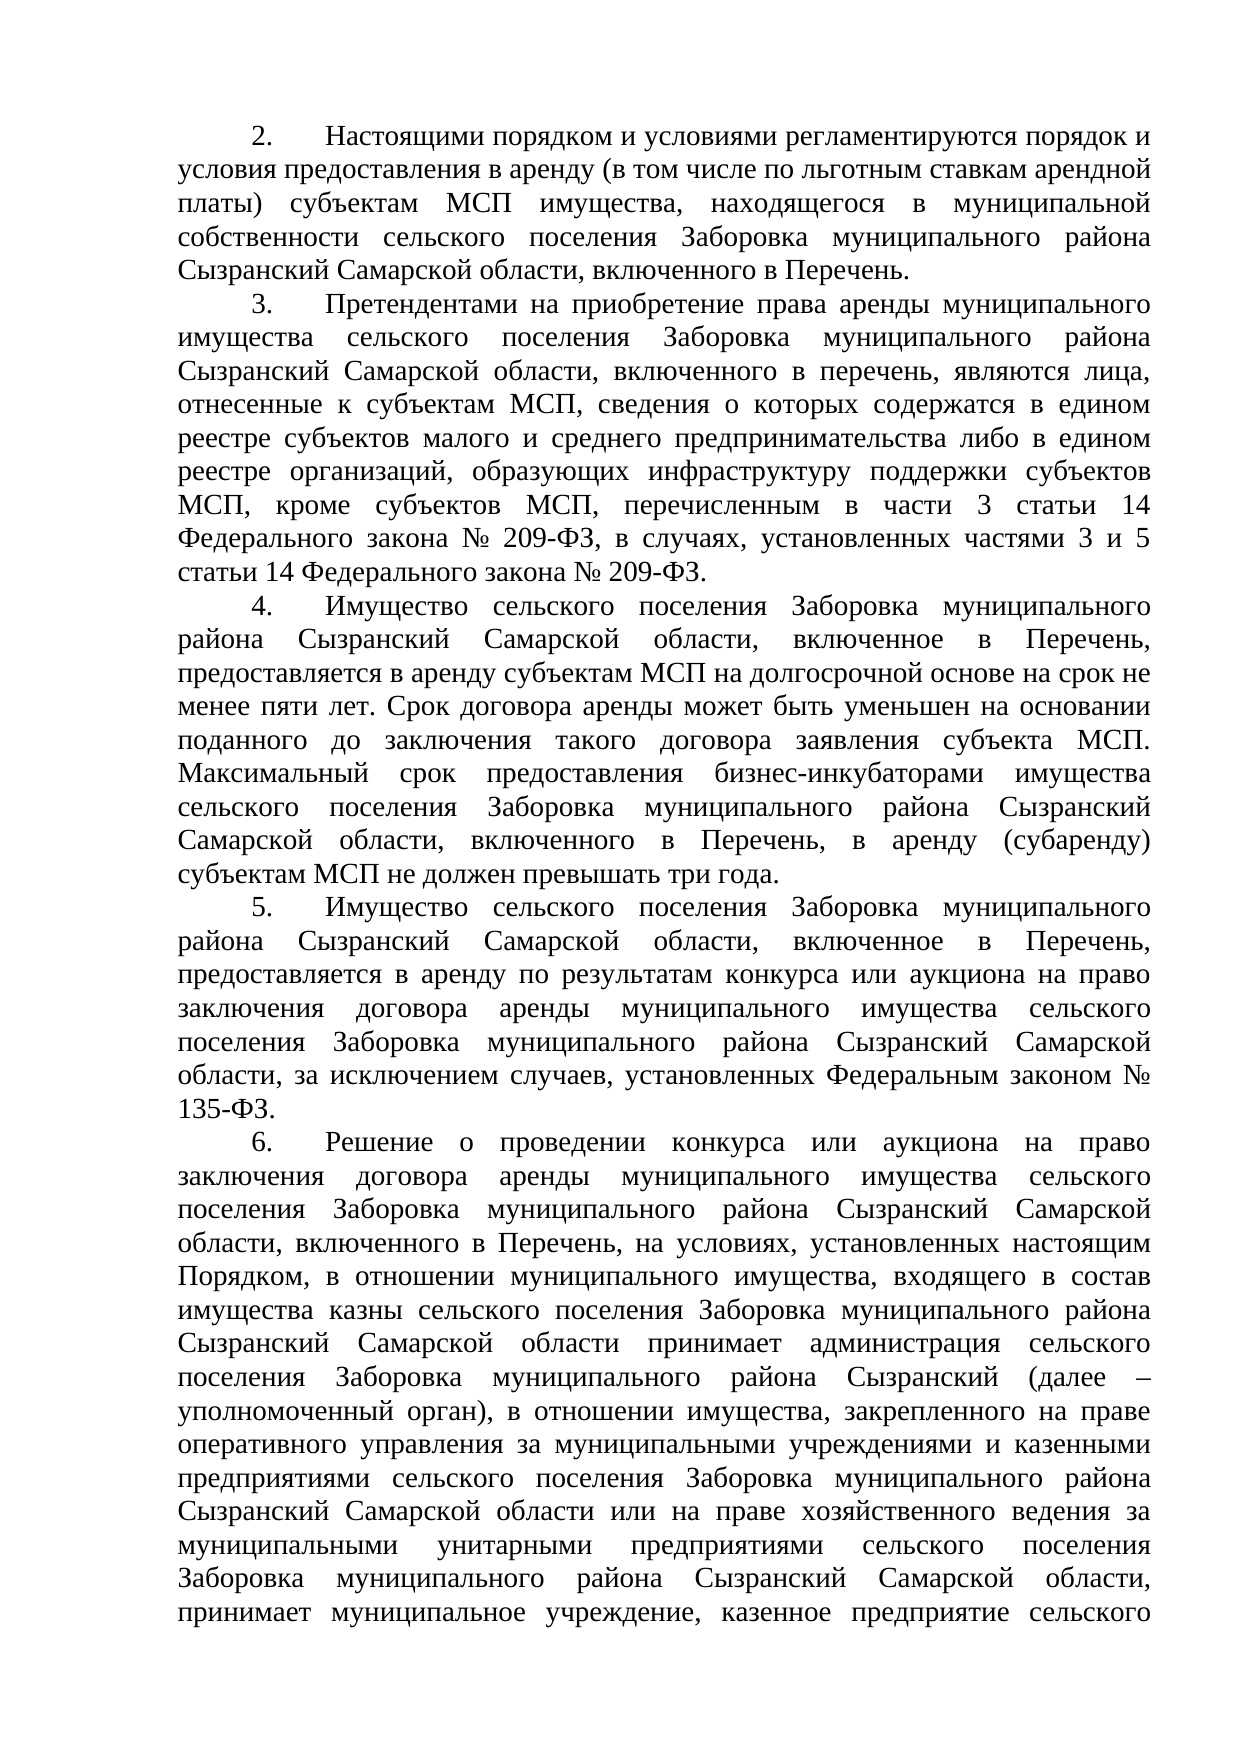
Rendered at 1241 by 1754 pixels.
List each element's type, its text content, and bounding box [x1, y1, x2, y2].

list Претендентами на приобретение права аренды муниципального имущества сельского поселения Заборовка муниципального района Сызранский Самарской области, включенного в перечень, являются лица, отнесенные к субъектам МСП, сведения о которых содержатся в едином реестре субъектов малого и среднего предпринимательства либо в едином реестре организаций, образующих инфраструктуру поддержки субъектов МСП, кроме субъектов МСП, перечисленным в части 3 статьи 14 Федерального закона № 209-ФЗ, в случаях, установленных частями 3 и 5 статьи 14 Федерального закона № 209-ФЗ. [177, 286, 1152, 588]
list Имущество сельского поселения Заборовка муниципального района Сызранский Самарской области, включенное в Перечень, предоставляется в аренду по результатам конкурса или аукциона на право заключения договора аренды муниципального имущества сельского поселения Заборовка муниципального района Сызранский Самарской области, за исключением случаев, установленных Федеральным законом № 135-ФЗ. [177, 889, 1152, 1124]
list Имущество сельского поселения Заборовка муниципального района Сызранский Самарской области, включенное в Перечень, предоставляется в аренду субъектам МСП на долгосрочной основе на срок не менее пяти лет. Срок договора аренды может быть уменьшен на основании поданного до заключения такого договора заявления субъекта МСП. Максимальный срок предоставления бизнес-инкубаторами имущества сельского поселения Заборовка муниципального района Сызранский Самарской области, включенного в Перечень, в аренду (субаренду) субъектам МСП не должен превышать три года. [177, 588, 1152, 889]
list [177, 1124, 1152, 1627]
list Настоящими порядком и условиями регламентируются порядок и условия предоставления в аренду (в том числе по льготным ставкам арендной платы) субъектам МСП имущества, находящегося в муниципальной собственности сельского поселения Заборовка муниципального района Сызранский Самарской области, включенного в Перечень. [177, 118, 1152, 286]
